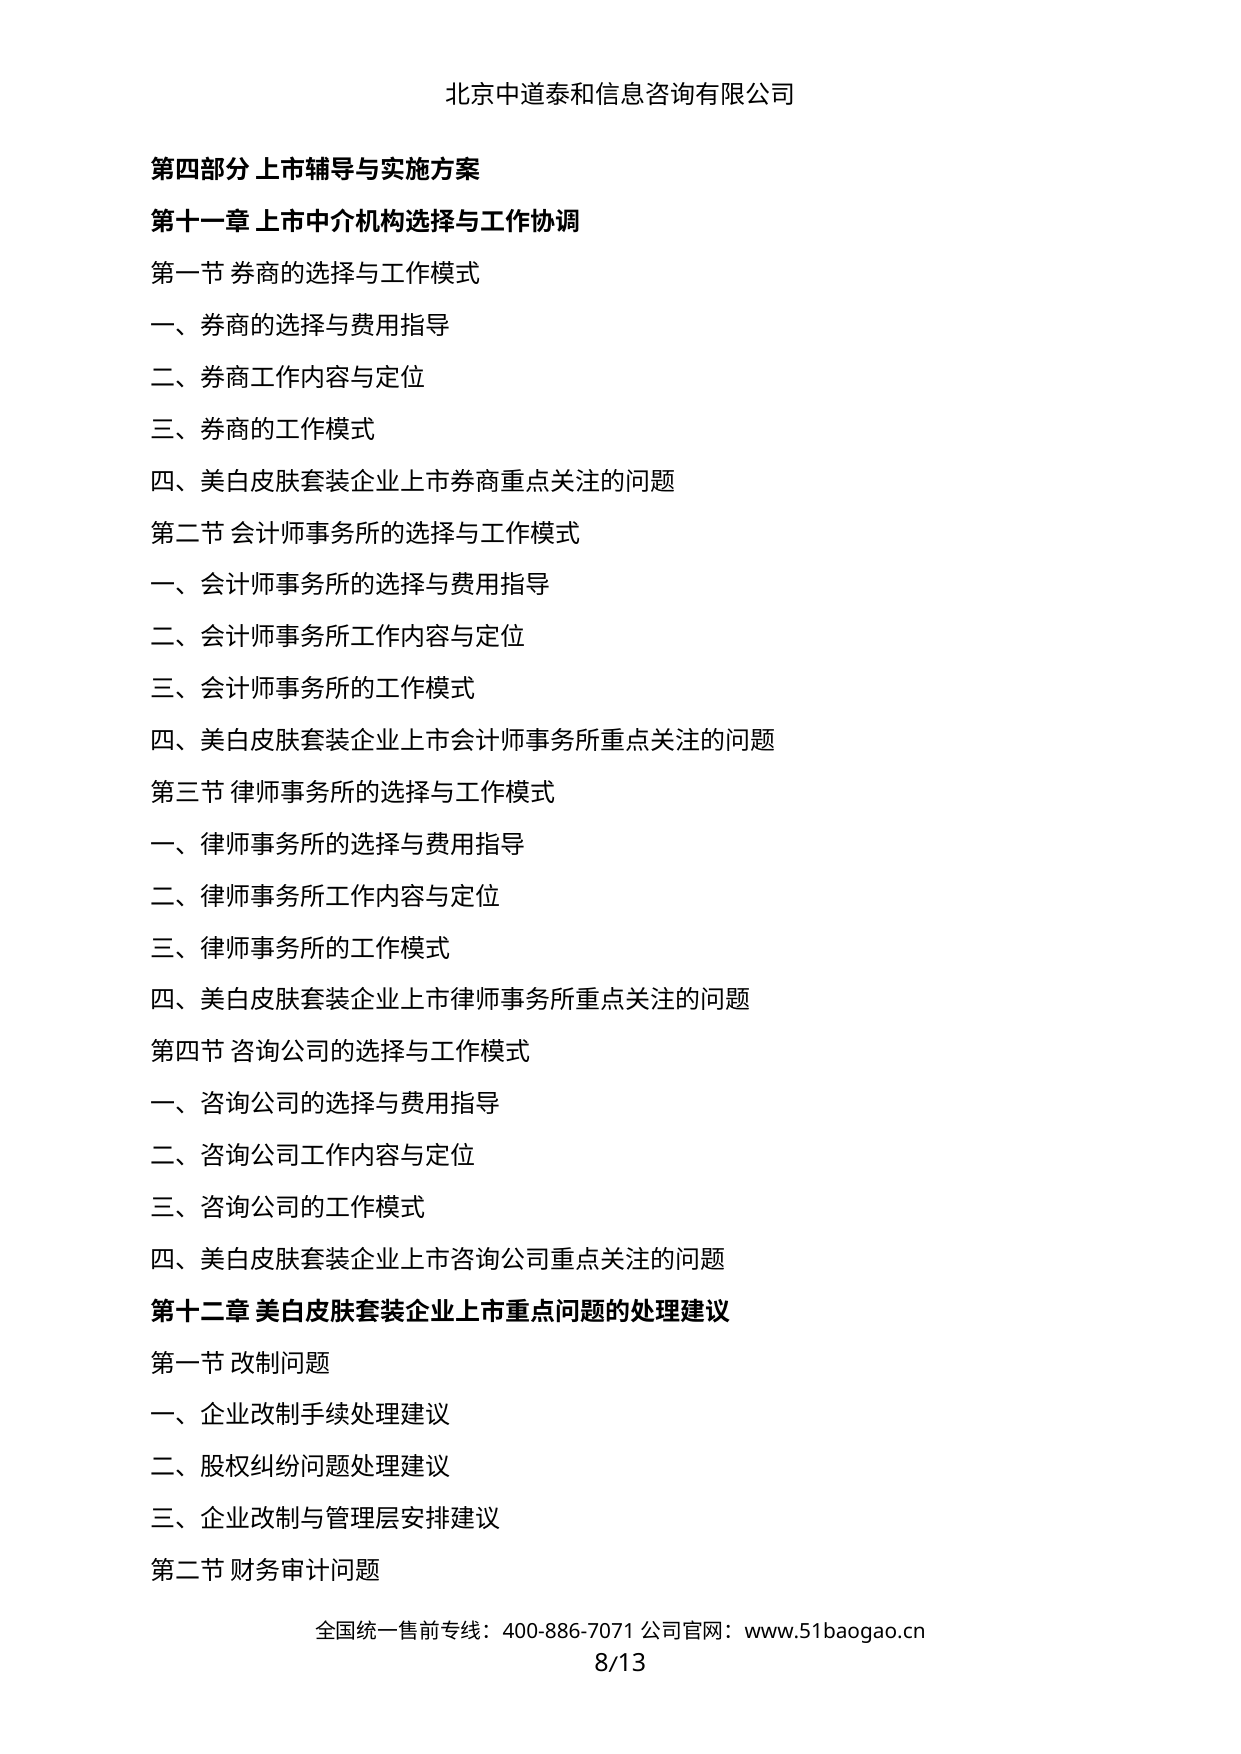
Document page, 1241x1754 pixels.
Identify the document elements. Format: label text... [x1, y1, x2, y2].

text 三、企业改制与管理层安排建议 [150, 1499, 1090, 1535]
text 四、美白皮肤套装企业上市券商重点关注的问题 [150, 461, 1090, 497]
text 第十一章 上市中介机构选择与工作协调 [150, 202, 1090, 238]
text 二、律师事务所工作内容与定位 [150, 876, 1090, 912]
text 三、券商的工作模式 [150, 409, 1090, 446]
text 第一节 改制问题 [150, 1343, 1090, 1379]
text 三、咨询公司的工作模式 [150, 1187, 1090, 1224]
text 三、会计师事务所的工作模式 [150, 669, 1090, 705]
text 一、券商的选择与费用指导 [150, 306, 1090, 342]
text 第四节 咨询公司的选择与工作模式 [150, 1032, 1090, 1068]
text 第二节 会计师事务所的选择与工作模式 [150, 513, 1090, 549]
text 四、美白皮肤套装企业上市律师事务所重点关注的问题 [150, 980, 1090, 1016]
text 一、咨询公司的选择与费用指导 [150, 1084, 1090, 1120]
text 二、券商工作内容与定位 [150, 357, 1090, 394]
text 第四部分 上市辅导与实施方案 [150, 150, 1090, 186]
text 二、股权纠纷问题处理建议 [150, 1447, 1090, 1483]
text 四、美白皮肤套装企业上市会计师事务所重点关注的问题 [150, 721, 1090, 757]
text 第一节 券商的选择与工作模式 [150, 254, 1090, 290]
text 二、会计师事务所工作内容与定位 [150, 617, 1090, 653]
text 第十二章 美白皮肤套装企业上市重点问题的处理建议 [150, 1291, 1090, 1327]
text 第二节 财务审计问题 [150, 1551, 1090, 1587]
text 一、企业改制手续处理建议 [150, 1395, 1090, 1431]
text 一、律师事务所的选择与费用指导 [150, 824, 1090, 861]
text 二、咨询公司工作内容与定位 [150, 1136, 1090, 1172]
text 四、美白皮肤套装企业上市咨询公司重点关注的问题 [150, 1239, 1090, 1276]
text 第三节 律师事务所的选择与工作模式 [150, 772, 1090, 809]
text 一、会计师事务所的选择与费用指导 [150, 565, 1090, 601]
text 三、律师事务所的工作模式 [150, 928, 1090, 964]
